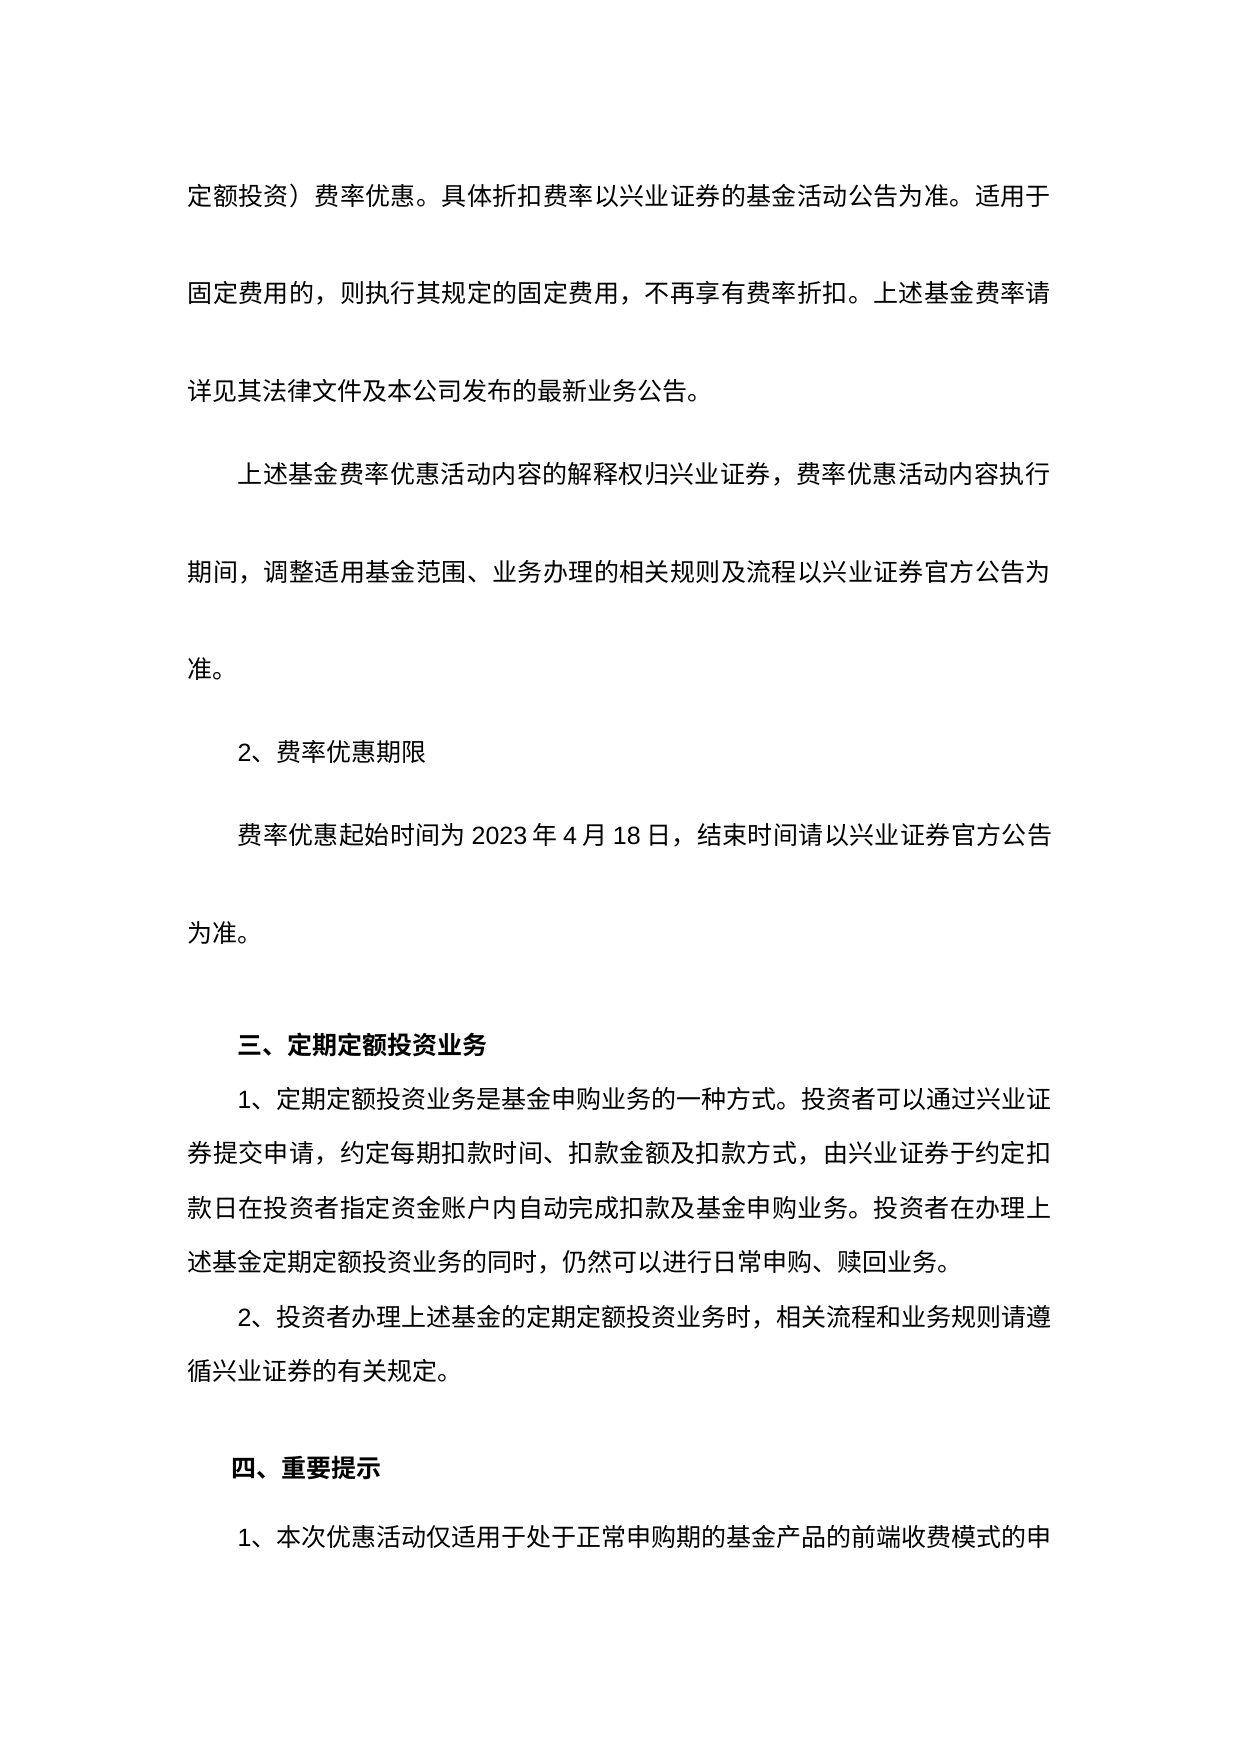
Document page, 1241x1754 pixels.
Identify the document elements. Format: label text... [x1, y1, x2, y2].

text 2、费率优惠期限 [187, 718, 1053, 783]
text 2、投资者办理上述基金的定期定额投资业务时，相关流程和业务规则请遵循兴业证券的有关规定。 [187, 1297, 1053, 1388]
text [187, 162, 1053, 422]
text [187, 1503, 1053, 1568]
text 费率优惠起始时间为2023年4月18日，结束时间请以兴业证券官方公告为准。 [187, 801, 1053, 964]
text 四、重要提示 [187, 1449, 1053, 1485]
text 上述基金费率优惠活动内容的解释权归兴业证券，费率优惠活动内容执行期间，调整适用基金范围、业务办理的相关规则及流程以兴业证券官方公告为准。 [187, 440, 1053, 700]
text 1、定期定额投资业务是基金申购业务的一种方式。投资者可以通过兴业证券提交申请，约定每期扣款时间、扣款金额及扣款方式，由兴业证券于约定扣款日在投资者指定资金账户内自动完成扣款及基金申购业务。投资者在办理上述基金定期定额投资业务的同时，仍然可以进行日常申购、赎回业务。 [187, 1079, 1053, 1279]
text 三、定期定额投资业务 [187, 1025, 1053, 1061]
